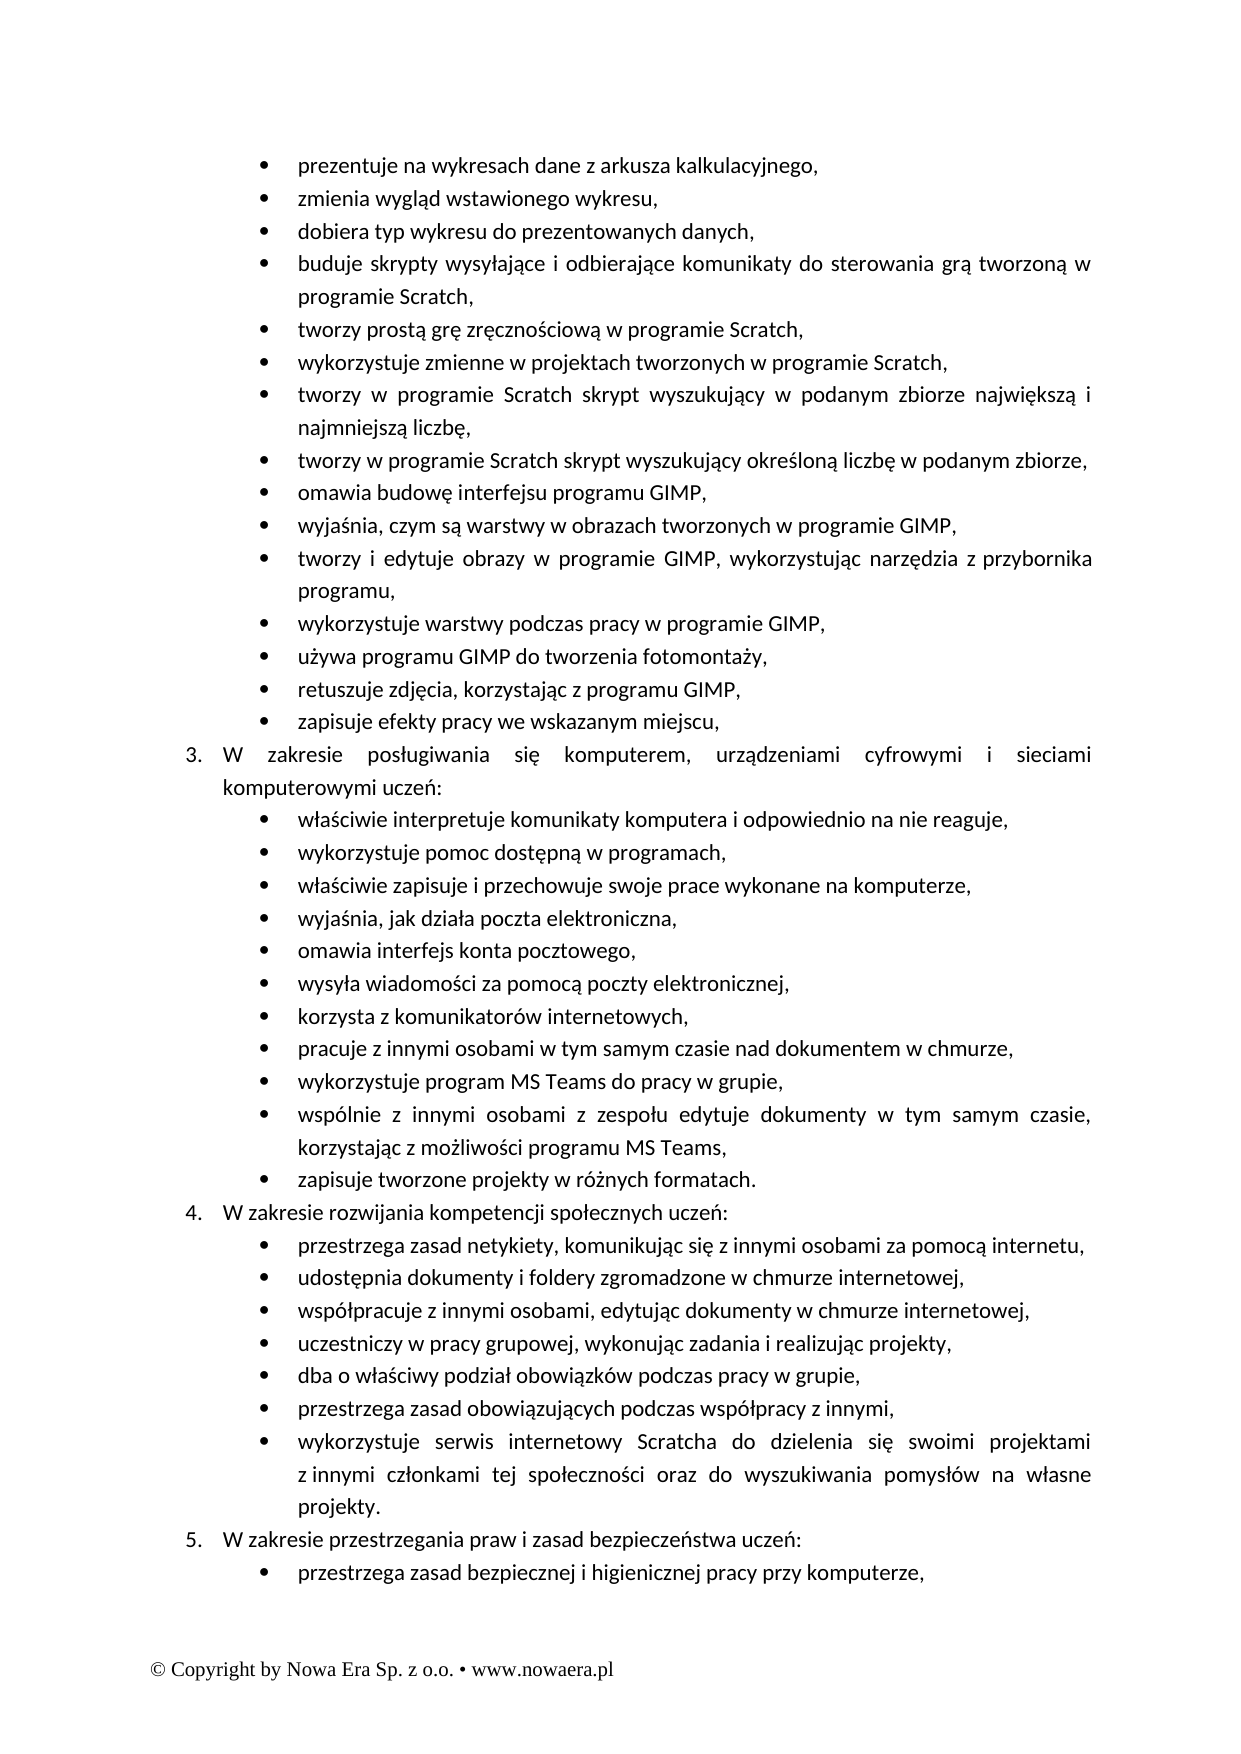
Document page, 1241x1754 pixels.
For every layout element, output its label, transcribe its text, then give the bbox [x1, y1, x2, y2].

list udostępnia dokumenty i foldery zgromadzone w chmurze internetowej, [260, 1260, 1093, 1292]
list omawia interfejs konta pocztowego, [260, 933, 1093, 965]
list W zakresie rozwijania kompetencji społecznych uczeń: [185, 1194, 1093, 1227]
list przestrzega zasad obowiązujących podczas współpracy z innymi, [260, 1391, 1093, 1423]
list tworzy i edytuje obrazy w programie GIMP, wykorzystując narzędzia z przybornika programu, [260, 540, 1093, 606]
list wykorzystuje warstwy podczas pracy w programie GIMP, [260, 606, 1093, 638]
list wykorzystuje pomoc dostępną w programach, [260, 834, 1093, 867]
list wspólnie z innymi osobami z zespołu edytuje dokumenty w tym samym czasie, korzystając z możliwości programu MS Teams, [260, 1096, 1093, 1162]
list zapisuje tworzone projekty w różnych formatach. [260, 1162, 1093, 1194]
list wysyła wiadomości za pomocą poczty elektronicznej, [260, 965, 1093, 998]
list wykorzystuje zmienne w projektach tworzonych w programie Scratch, [260, 344, 1093, 377]
list prezentuje na wykresach dane z arkusza kalkulacyjnego, [260, 148, 1093, 180]
list omawia budowę interfejsu programu GIMP, [260, 475, 1093, 507]
list wyjaśnia, jak działa poczta elektroniczna, [260, 900, 1093, 933]
list współpracuje z innymi osobami, edytując dokumenty w chmurze internetowej, [260, 1292, 1093, 1325]
list uczestniczy w pracy grupowej, wykonując zadania i realizując projekty, [260, 1325, 1093, 1358]
list właściwie zapisuje i przechowuje swoje prace wykonane na komputerze, [260, 867, 1093, 900]
list korzysta z komunikatorów internetowych, [260, 998, 1093, 1031]
list tworzy w programie Scratch skrypt wyszukujący określoną liczbę w podanym zbiorze, [260, 442, 1093, 475]
list wykorzystuje program MS Teams do pracy w grupie, [260, 1063, 1093, 1096]
list przestrzega zasad netykiety, komunikując się z innymi osobami za pomocą internetu, [260, 1227, 1093, 1260]
list buduje skrypty wysyłające i odbierające komunikaty do sterowania grą tworzoną w programie Scratch, [260, 246, 1093, 311]
list W zakresie przestrzegania praw i zasad bezpieczeństwa uczeń: [185, 1521, 1093, 1554]
list pracuje z innymi osobami w tym samym czasie nad dokumentem w chmurze, [260, 1031, 1093, 1063]
list wyjaśnia, czym są warstwy w obrazach tworzonych w programie GIMP, [260, 507, 1093, 540]
list właściwie interpretuje komunikaty komputera i odpowiednio na nie reaguje, [260, 802, 1093, 834]
list zapisuje efekty pracy we wskazanym miejscu, [260, 704, 1093, 736]
list W zakresie posługiwania się komputerem, urządzeniami cyfrowymi i sieciami komputerowymi uczeń: [185, 736, 1093, 802]
list tworzy w programie Scratch skrypt wyszukujący w podanym zbiorze największą i najmniejszą liczbę, [260, 377, 1093, 442]
list przestrzega zasad bezpiecznej i higienicznej pracy przy komputerze, [260, 1554, 1093, 1587]
list dba o właściwy podział obowiązków podczas pracy w grupie, [260, 1358, 1093, 1391]
list zmienia wygląd wstawionego wykresu, [260, 180, 1093, 213]
list używa programu GIMP do tworzenia fotomontaży, [260, 638, 1093, 671]
list retuszuje zdjęcia, korzystając z programu GIMP, [260, 671, 1093, 704]
list dobiera typ wykresu do prezentowanych danych, [260, 213, 1093, 246]
list tworzy prostą grę zręcznościową w programie Scratch, [260, 311, 1093, 344]
list wykorzystuje serwis internetowy Scratcha do dzielenia się swoimi projektami z innymi członkami tej społeczności oraz do wyszukiwania pomysłów na własne projekty. [260, 1423, 1093, 1521]
